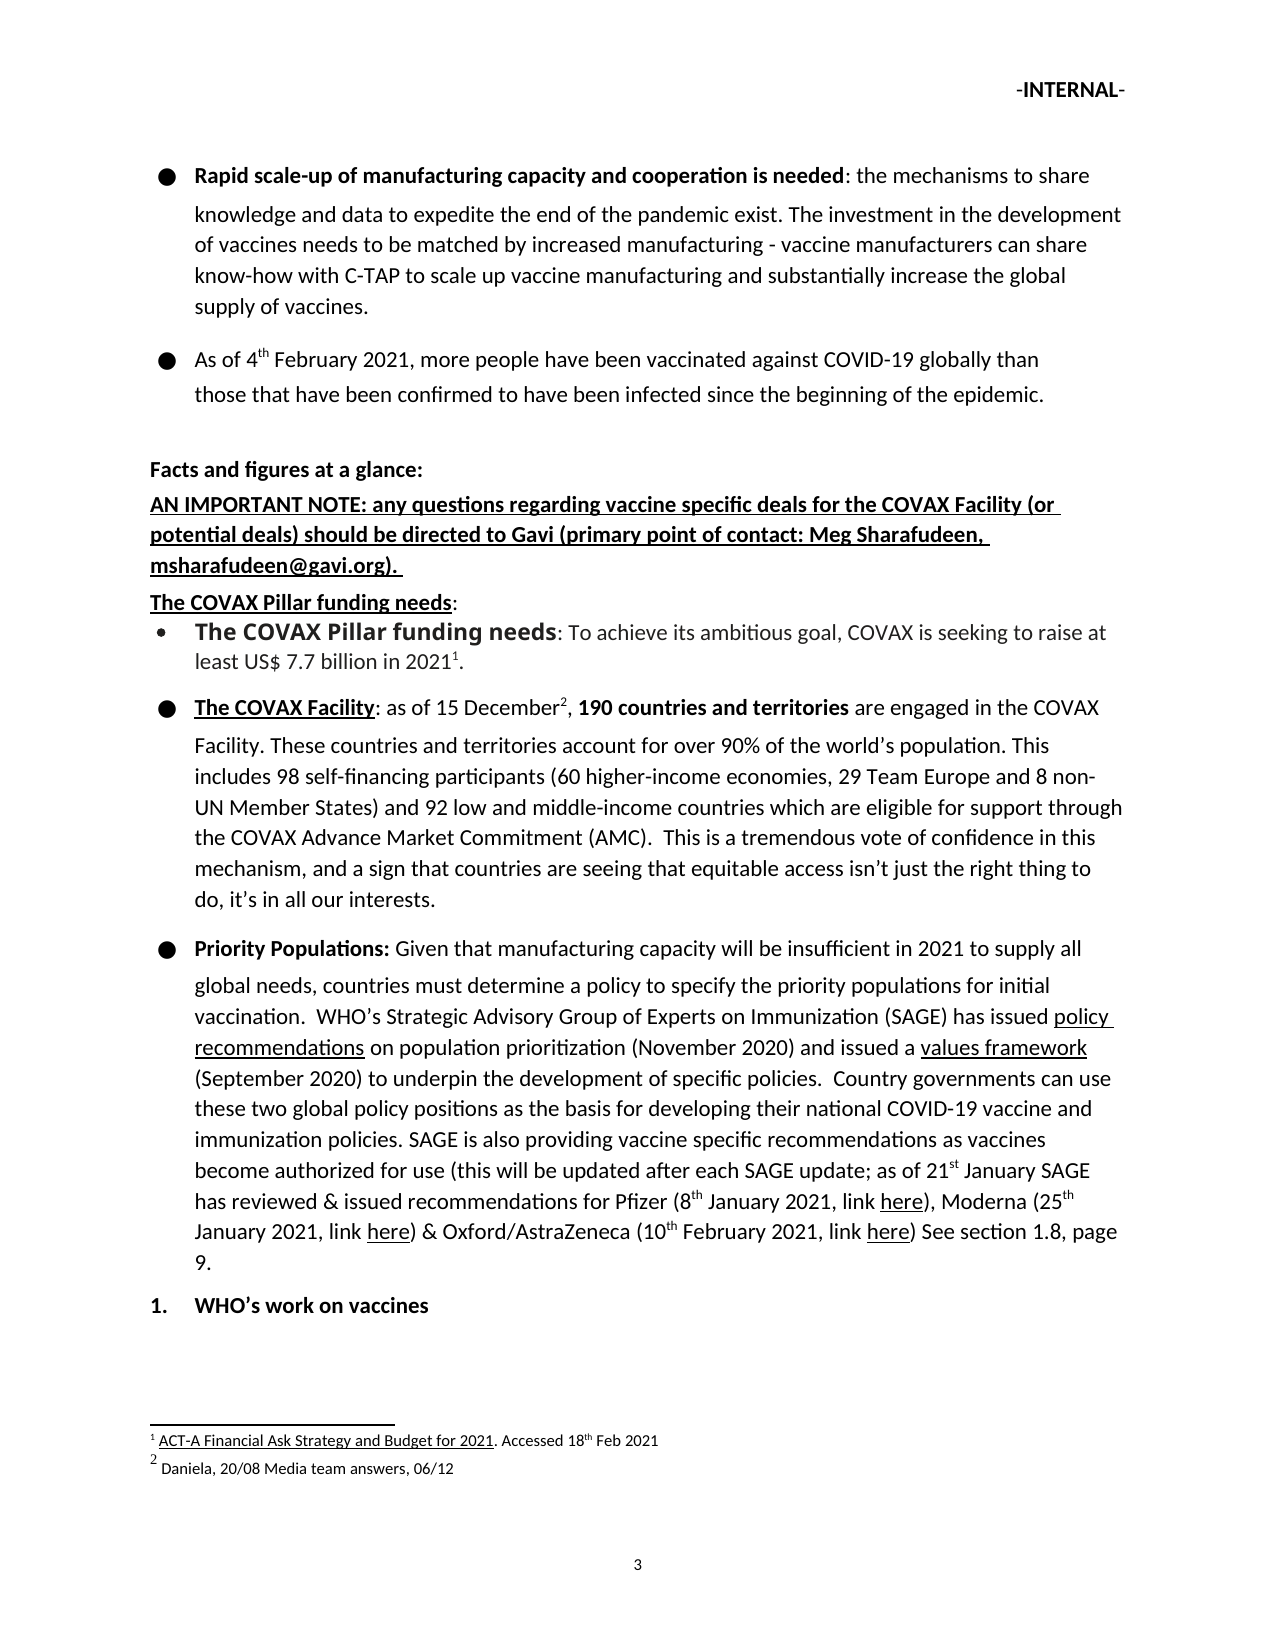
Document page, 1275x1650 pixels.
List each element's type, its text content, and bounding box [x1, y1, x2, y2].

list Rapid scale-up of manufacturing capacity and cooperation is needed: the mechanisms to share knowledge and data to expedite the end of the pandemic exist. The investment in the development of vaccines needs to be matched by increased manufacturing - vaccine manufacturers can share know-how with C-TAP to scale up vaccine manufacturing and substantially increase the global supply of vaccines. [157, 150, 1125, 320]
text The COVAX Pillar funding needs: [150, 588, 1125, 616]
list The COVAX Pillar funding needs: To achieve its ambitious goal, COVAX is seeking to raise at least US$ 7.7 billion in 2021. [157, 616, 1125, 675]
subtitle Facts and figures at a glance: [150, 455, 1125, 483]
list As of 4th February 2021, more people have been vaccinated against COVID-19 globally than those that have been confirmed to have been infected since the beginning of the epidemic. [157, 333, 1050, 408]
list The COVAX Facility: as of 15 December, countries and territories are engaged in the COVAX Facility. These countries and territories account for over 90% of the world’s population. This includes 9 self-financing participants (60 higher-income economies, 29 Team Europe and 8 non-UN Member States) and 92 low and middle-income countries which are eligible for support through the COVAX Advance Market Commitment (AMC). This is a tremendous vote of confidence in this mechanism, and a sign that countries are seeing that equitable access isn’t just the right thing to do, it’s in all our interests. [157, 682, 1125, 913]
text AN IMPORTANT NOTE: any questions regarding vaccine specific deals for the COVAX Facility (or potential deals) should be directed to Gavi (primary point of contact: Meg Sharafudeen, msharafudeen@gavi.org). [150, 490, 1125, 579]
subtitle WHO’s work on vaccines [150, 1291, 1125, 1319]
list Priority Populations: Given that manufacturing capacity will be insufficient in 2021 to supply all global needs, countries must determine a policy to specify the priority populations for initial vaccination. WHO’s Strategic Advisory Group of Experts on Immunization (SAGE) has issued on population prioritization (November 2020) and issued a values framework (September 2020) to underpin the development of specific policies. Country governments can use these two global policy positions as the basis for developing their national COVID-19 vaccine and immunization policies. SAGE is also providing vaccine specific recommendations as vaccines become authorized for use (this will be updated after each SAGE update; as of 21st January SAGE has reviewed & issued recommendations for Pfizer (8th January 2021, link here), Moderna (25th January 2021, link here) & Oxford/AstraZeneca (10th February 2021, link here) See section 1.8, page 9. [157, 922, 1125, 1276]
